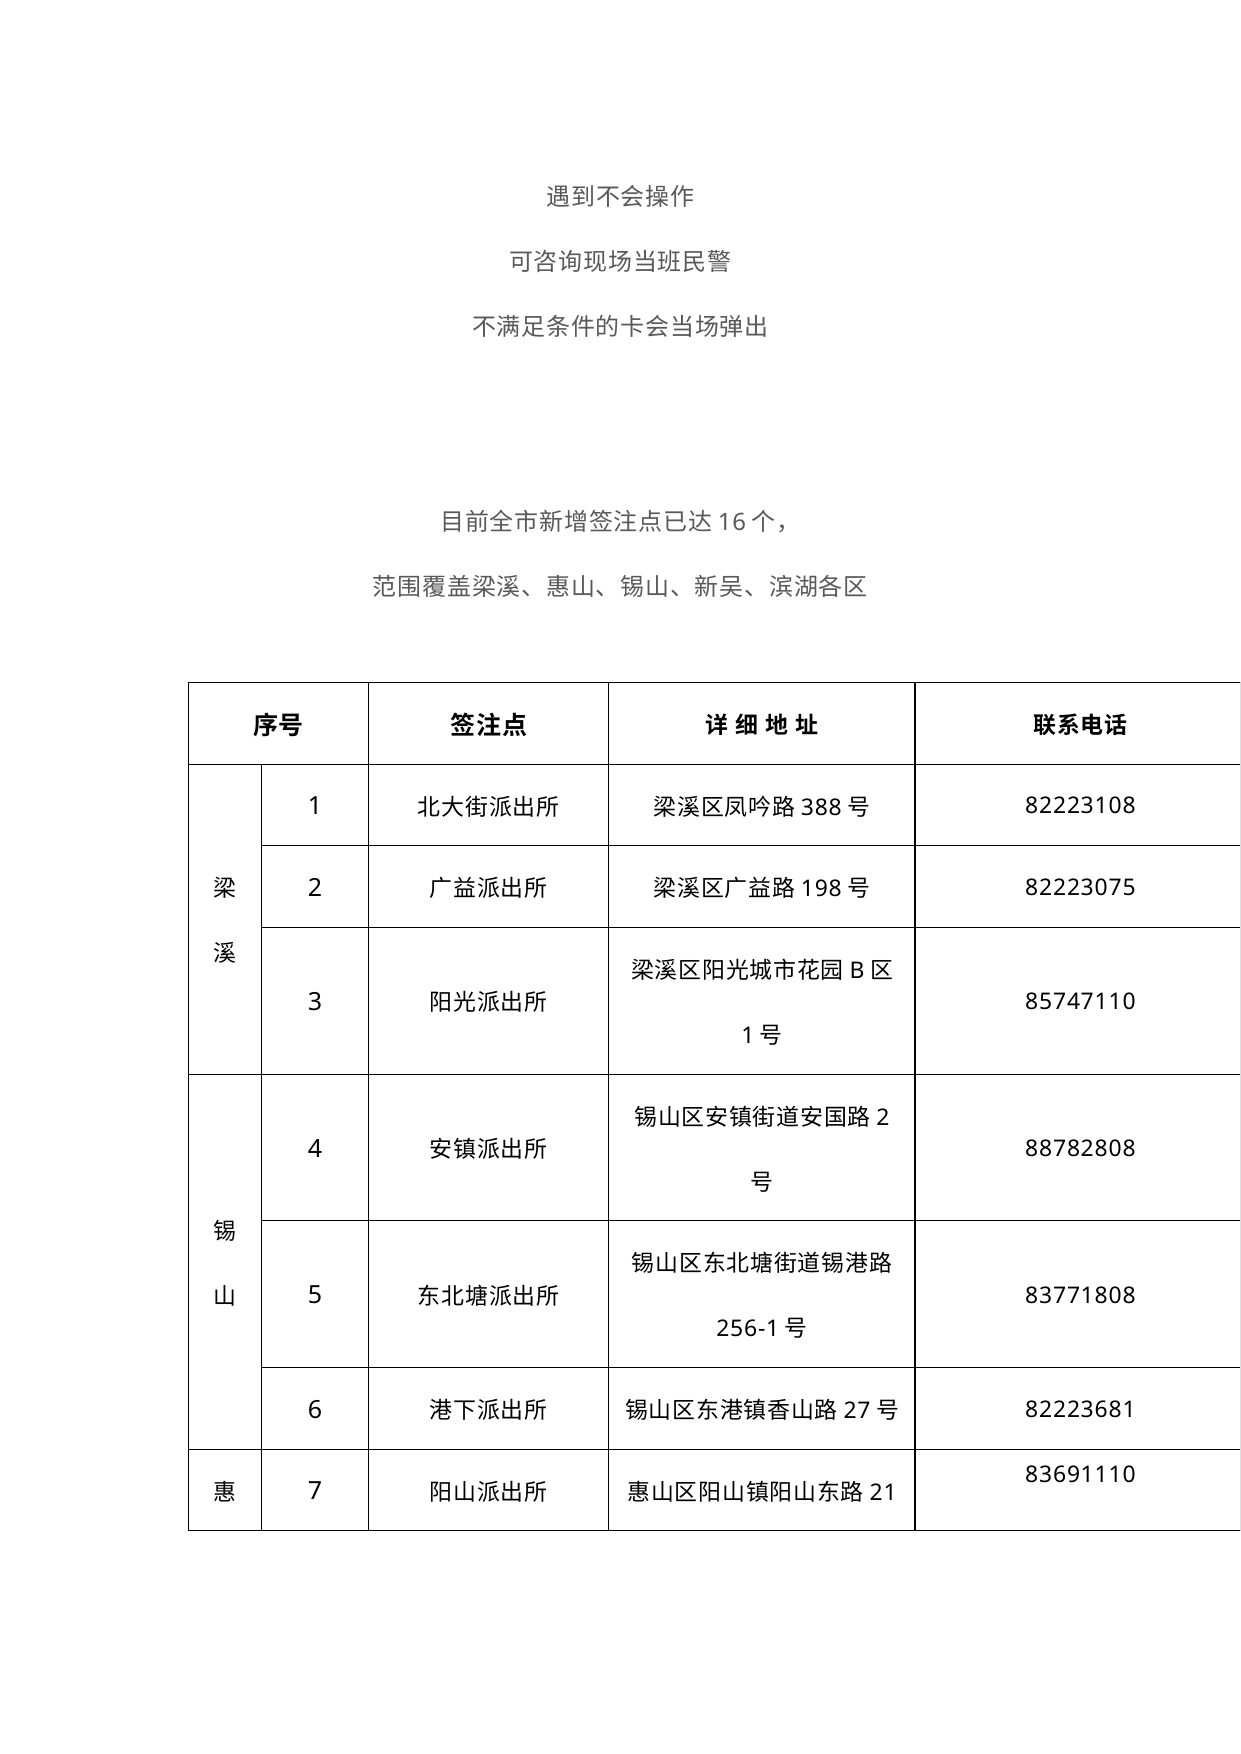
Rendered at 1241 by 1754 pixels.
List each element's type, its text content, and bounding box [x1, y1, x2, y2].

table_cell 83691110 [916, 1450, 1240, 1530]
table_cell 1 [262, 765, 368, 845]
table_cell 3 [262, 928, 368, 1074]
table_cell 锡山 [189, 1075, 261, 1449]
table_cell 广益派出所 [369, 846, 608, 927]
table_cell 阳山派出所 [369, 1450, 608, 1530]
table_cell 82223681 [916, 1368, 1240, 1449]
table_header 详 细 地 址 [609, 683, 914, 764]
table_cell 82223108 [916, 765, 1240, 845]
table_cell 83771808 [916, 1221, 1240, 1367]
text 遇到不会操作 [187, 162, 1053, 227]
table_cell 惠山 [189, 1450, 261, 1530]
table_header 序号 [189, 683, 368, 764]
table_cell 梁溪 [189, 765, 261, 1074]
text 范围覆盖梁溪、惠山、锡山、新吴、滨湖各区 [187, 552, 1053, 617]
table_cell 2 [262, 846, 368, 927]
table_cell 惠山区阳山镇阳山东路21号 [609, 1450, 914, 1530]
table_cell 7 [262, 1450, 368, 1530]
table_cell 安镇派出所 [369, 1075, 608, 1220]
text 可咨询现场当班民警 [187, 227, 1053, 292]
table_cell 锡山区东北塘街道锡港路256-1号 [609, 1221, 914, 1367]
text 不满足条件的卡会当场弹出 [187, 292, 1053, 357]
text 目前全市新增签注点已达16个， [187, 487, 1053, 552]
table_cell 85747110 [916, 928, 1240, 1074]
table_cell 东北塘派出所 [369, 1221, 608, 1367]
table_cell 82223075 [916, 846, 1240, 927]
table_cell 北大街派出所 [369, 765, 608, 845]
table_header 联系电话 [916, 683, 1240, 764]
table_cell 5 [262, 1221, 368, 1367]
table_cell 锡山区安镇街道安国路2号 [609, 1075, 914, 1220]
table_cell 锡山区东港镇香山路27号 [609, 1368, 914, 1449]
table_cell 梁溪区凤吟路388号 [609, 765, 914, 845]
table_cell 阳光派出所 [369, 928, 608, 1074]
table_cell 6 [262, 1368, 368, 1449]
table_cell 88782808 [916, 1075, 1240, 1220]
table_cell 梁溪区广益路198号 [609, 846, 914, 927]
table_header 签注点 [369, 683, 608, 764]
table_cell 4 [262, 1075, 368, 1220]
table_cell 港下派出所 [369, 1368, 608, 1449]
table_cell 梁溪区阳光城市花园B区1号 [609, 928, 914, 1074]
